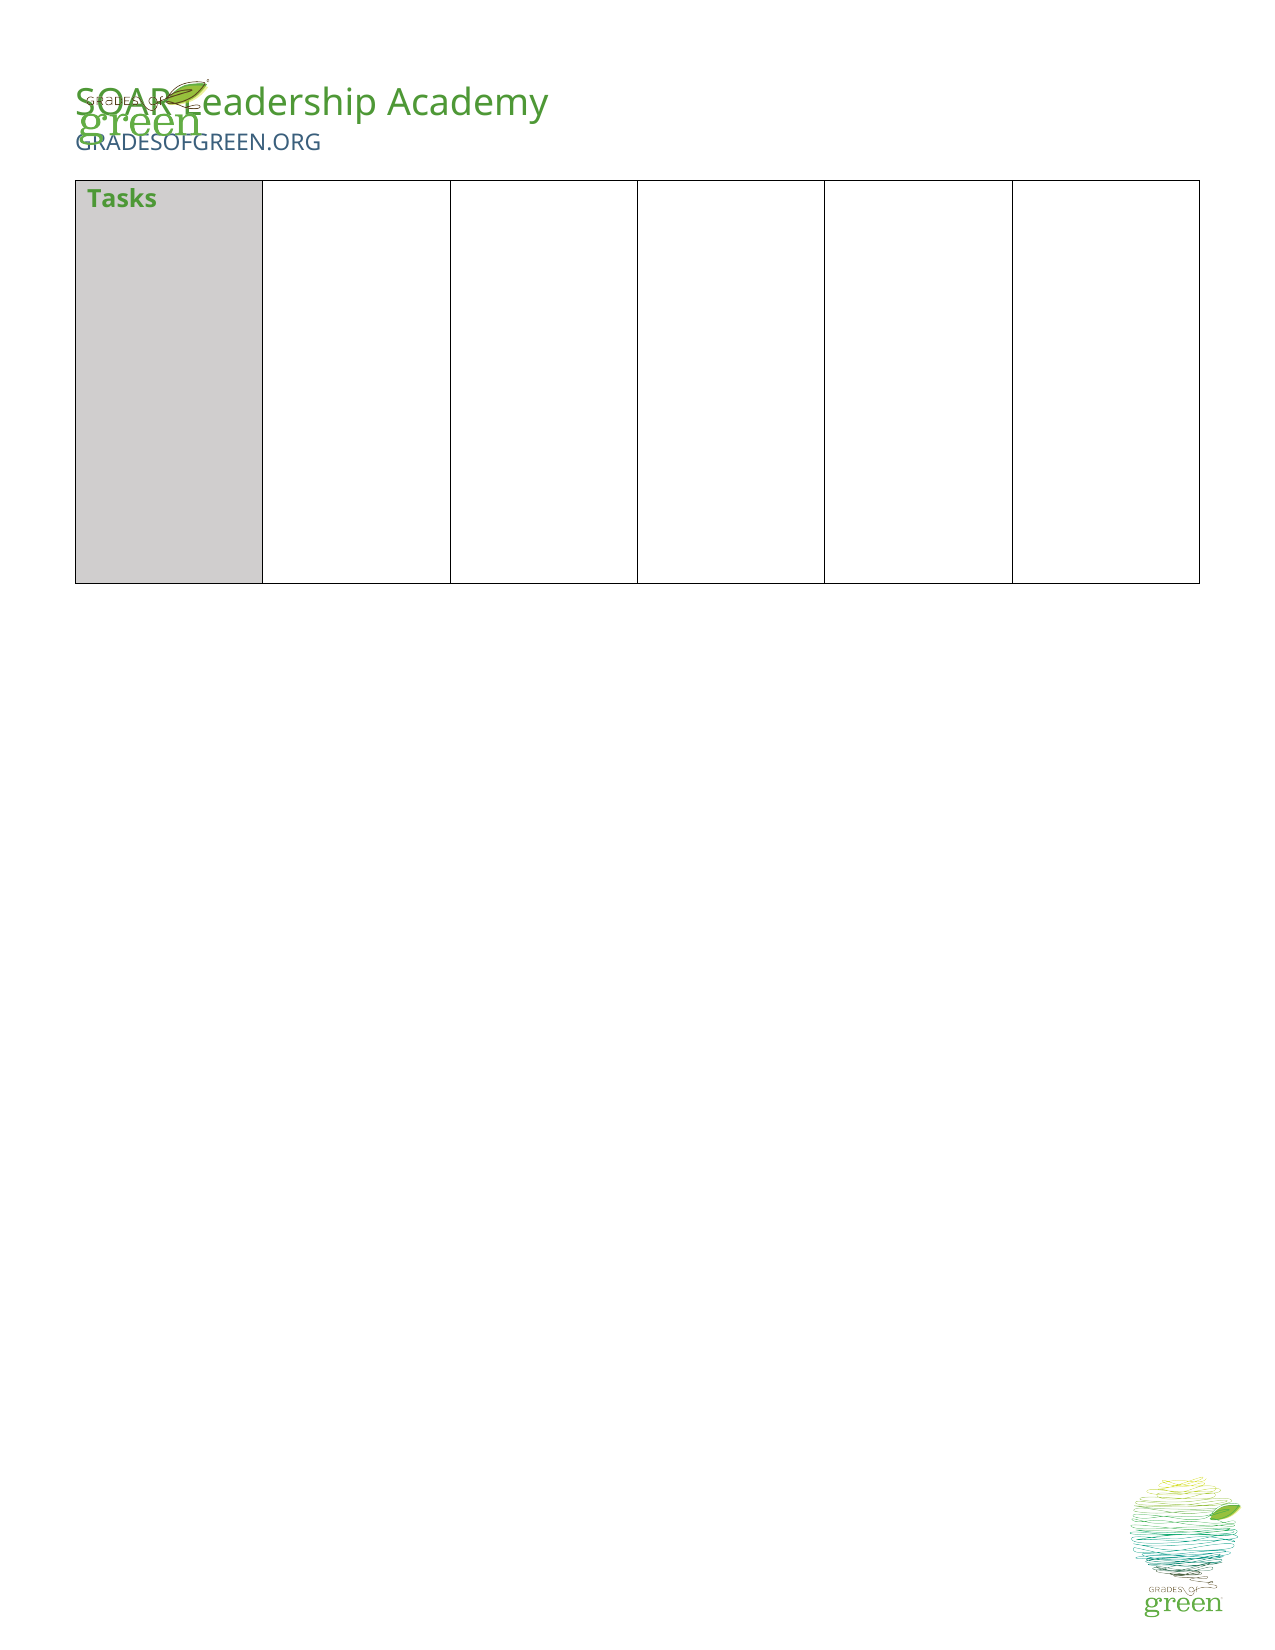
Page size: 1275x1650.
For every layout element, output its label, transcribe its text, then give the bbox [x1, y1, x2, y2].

picture [75, 75, 210, 147]
table_cell [263, 181, 450, 583]
table_cell [1013, 181, 1199, 583]
table_cell [638, 181, 824, 583]
table_cell [451, 181, 637, 583]
table_cell Tasks [76, 181, 262, 583]
table_cell [825, 181, 1012, 583]
picture [1121, 1472, 1244, 1621]
